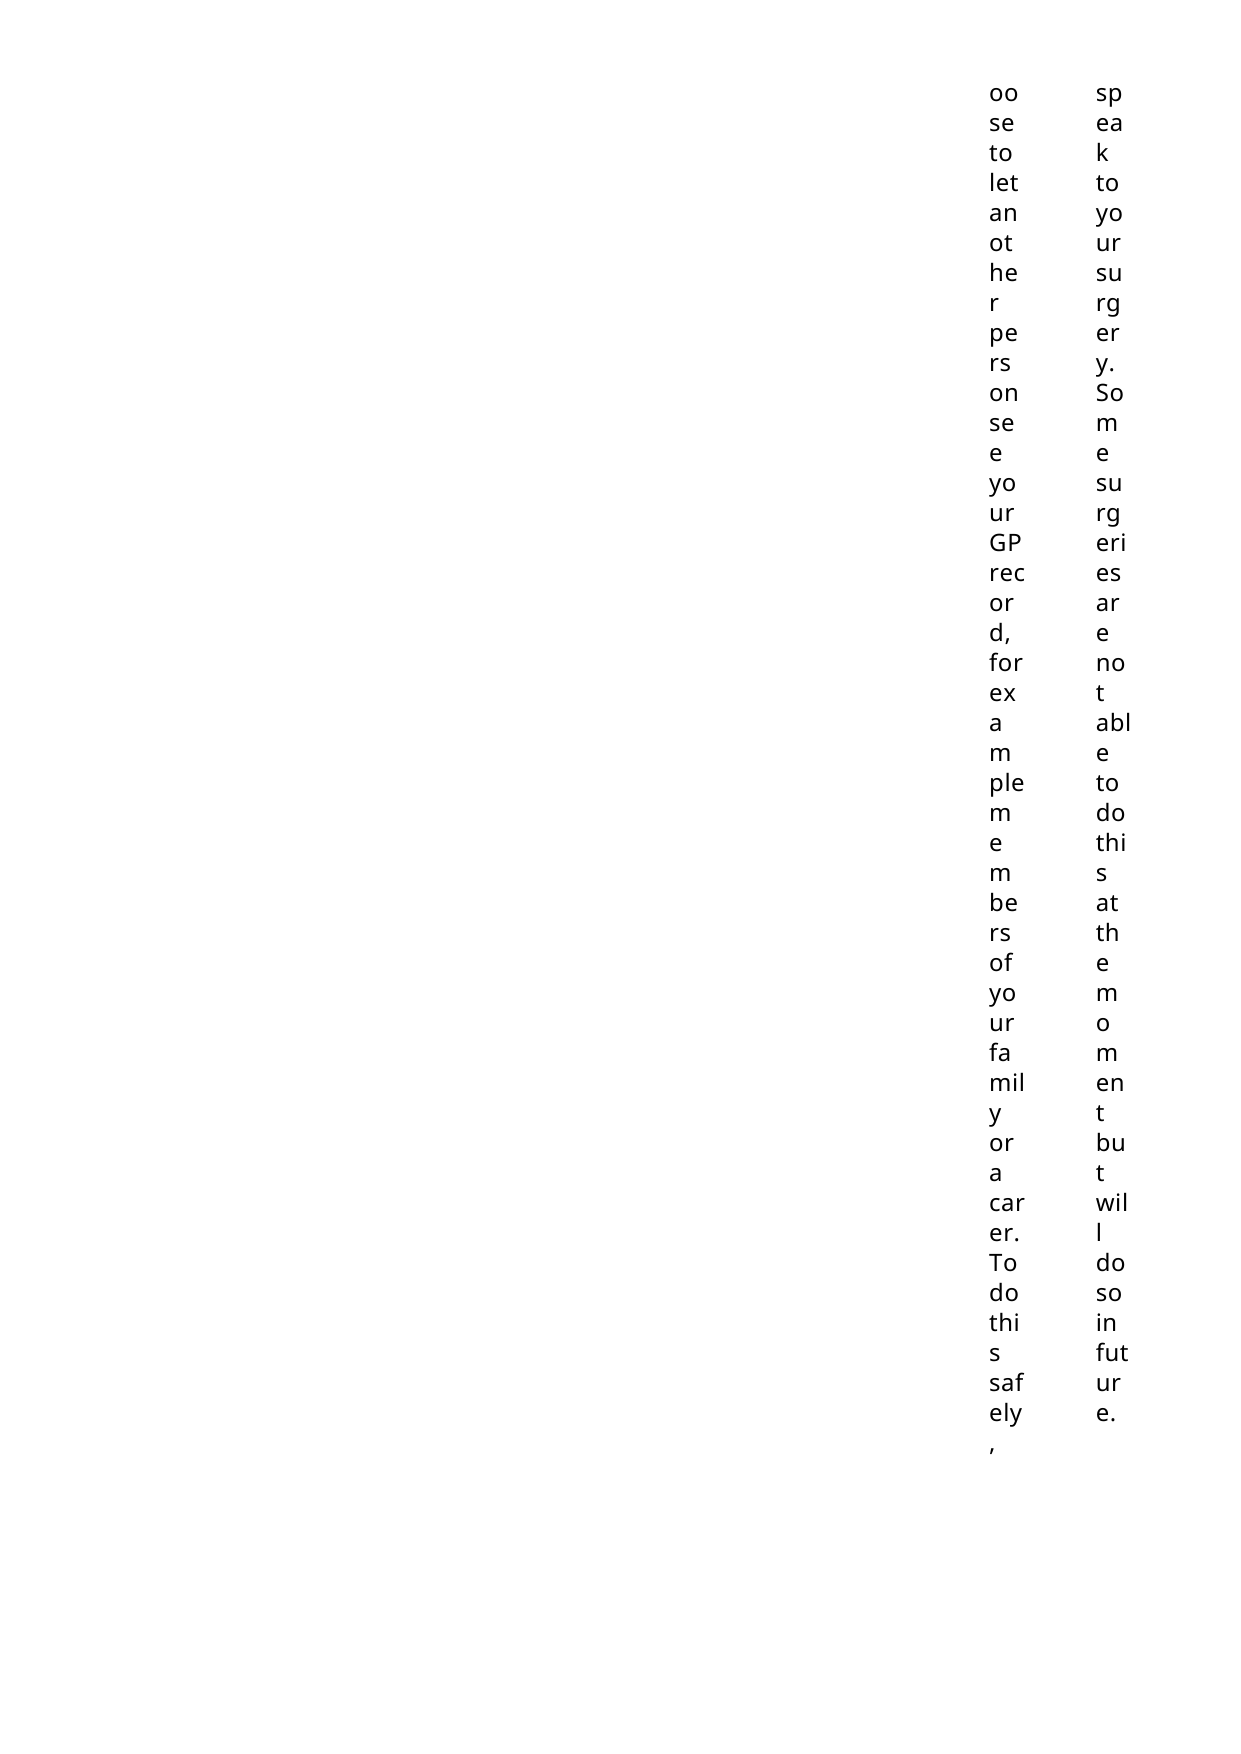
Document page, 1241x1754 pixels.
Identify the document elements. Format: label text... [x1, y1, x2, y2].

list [1096, 77, 1132, 1427]
